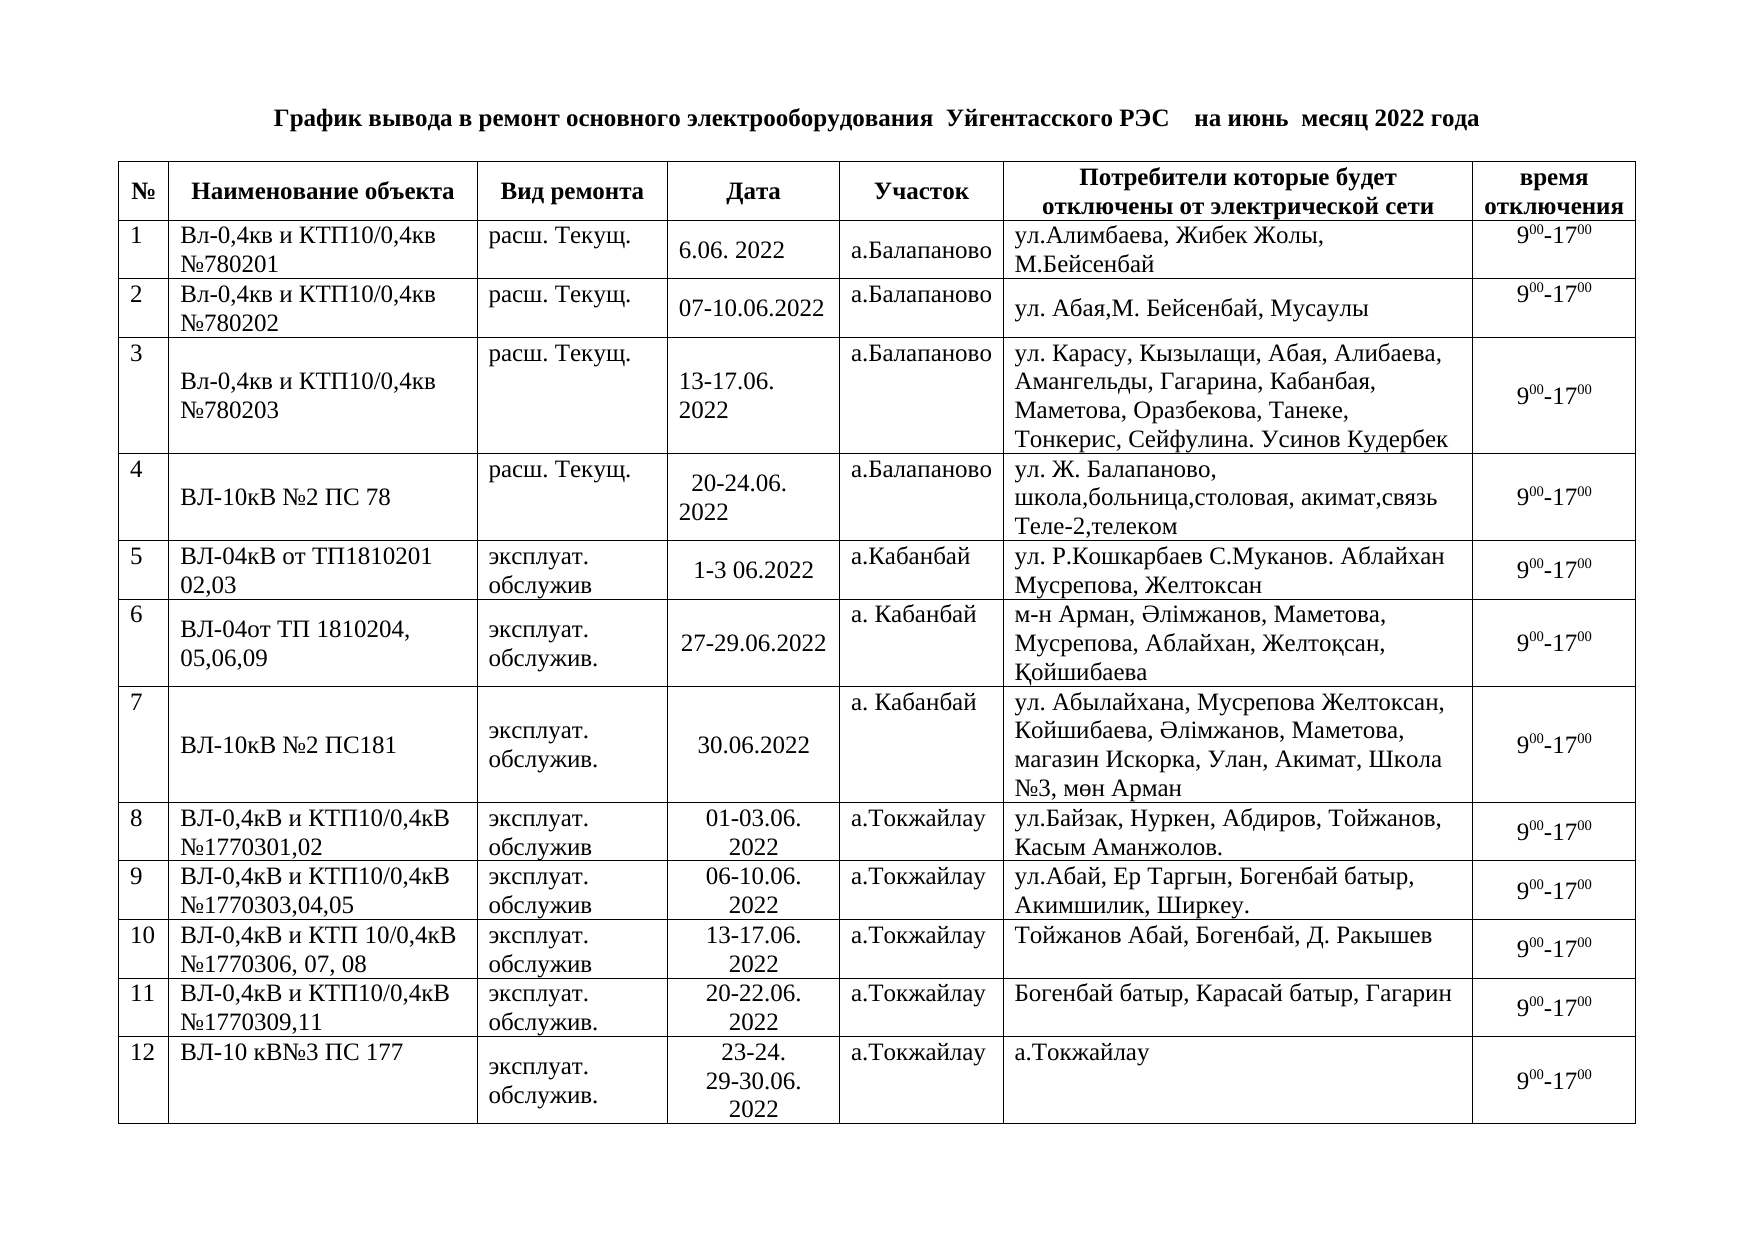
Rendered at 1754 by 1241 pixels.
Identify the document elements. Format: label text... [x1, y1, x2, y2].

table_cell а.Токжайлау [840, 861, 1003, 919]
table_cell расш. Текущ. [478, 338, 667, 453]
table_cell 8 [119, 803, 168, 860]
table_cell эксплуат. обслужив [478, 803, 667, 860]
table_cell 1-3 06.2022 [668, 541, 839, 598]
table_cell 27-29.06.2022 [668, 600, 839, 686]
table_cell м-н Арман, Әлімжанов, Маметова, Мусрепова, Аблайхан, Желтоқсан, Қойшибаева [1004, 600, 1472, 686]
table_header № [119, 162, 168, 219]
table_cell ВЛ-04кВ от ТП1810201 02,03 [169, 541, 477, 598]
table_cell а. Кабанбай [840, 600, 1003, 686]
text График вывода в ремонт основного электрооборудования Уйгентасского РЭС на июнь месяц 2022 года [118, 103, 1636, 132]
table_cell эксплуат. обслужив. [478, 979, 667, 1036]
table_cell 900-1700 [1473, 541, 1635, 598]
table_header время отключения [1473, 162, 1635, 219]
table_cell эксплуат. обслужив. [478, 687, 667, 802]
table_cell эксплуат. обслужив [478, 920, 667, 977]
table_cell Вл-0,4кв и КТП10/0,4кв №780203 [169, 338, 477, 453]
table_cell а.Балапаново [840, 279, 1003, 337]
table_header Потребители которые будет отключены от электрической сети [1004, 162, 1472, 219]
table_cell эксплуат. обслужив [478, 541, 667, 598]
table_cell 10 [119, 920, 168, 977]
table_cell 900-1700 [1473, 803, 1635, 860]
table_cell эксплуат. обслужив. [478, 600, 667, 686]
table_cell 3 [119, 338, 168, 453]
table_cell 2 [119, 279, 168, 337]
table_cell ул. Карасу, Кызылащи, Абая, Алибаева, Амангельды, Гагарина, Кабанбая, Маметова, Оразбекова, Танеке, Тонкерис, Сейфулина. Усинов Кудербек [1004, 338, 1472, 453]
table_cell ул.Алимбаева, Жибек Жолы, М.Бейсенбай [1004, 221, 1472, 278]
table_cell ул. Ж. Балапаново, школа,больница,столовая, акимат,связь Теле-2,телеком [1004, 454, 1472, 540]
table_cell ул. Абая,М. Бейсенбай, Мусаулы [1004, 279, 1472, 337]
table_cell а.Балапаново [840, 221, 1003, 278]
table_cell 30.06.2022 [668, 687, 839, 802]
table_cell ВЛ-0,4кВ и КТП 10/0,4кВ №1770306, 07, 08 [169, 920, 477, 977]
table_cell 900-1700 [1473, 1037, 1635, 1123]
table_cell 900-1700 [1473, 279, 1635, 337]
table_cell ВЛ-10кВ №2 ПС181 [169, 687, 477, 802]
table_cell 23-24. 29-30.06. 2022 [668, 1037, 839, 1123]
table_cell эксплуат. обслужив. [478, 1037, 667, 1123]
table_cell эксплуат. обслужив [478, 861, 667, 919]
table_cell расш. Текущ. [478, 221, 667, 278]
table_cell а. Кабанбай [840, 687, 1003, 802]
table_cell ВЛ-10кВ №2 ПС 78 [169, 454, 477, 540]
table_cell ВЛ-0,4кВ и КТП10/0,4кВ №1770303,04,05 [169, 861, 477, 919]
table_cell ул. Р.Кошкарбаев С.Муканов. Аблайхан Мусрепова, Желтоксан [1004, 541, 1472, 598]
table_cell 900-1700 [1473, 687, 1635, 802]
table_cell 900-1700 [1473, 338, 1635, 453]
table_cell 900-1700 [1473, 979, 1635, 1036]
table_cell 900-1700 [1473, 221, 1635, 278]
table_cell 20-22.06. 2022 [668, 979, 839, 1036]
table_cell ул.Абай, Ер Таргын, Богенбай батыр, Акимшилик, Ширкеу. [1004, 861, 1472, 919]
table_cell 900-1700 [1473, 454, 1635, 540]
table_cell а.Токжайлау [1004, 1037, 1472, 1123]
table_cell Вл-0,4кв и КТП10/0,4кв №780202 [169, 279, 477, 337]
table_cell 5 [119, 541, 168, 598]
table_cell 11 [119, 979, 168, 1036]
table_cell ВЛ-04от ТП 1810204, 05,06,09 [169, 600, 477, 686]
table_header Дата [668, 162, 839, 219]
table_cell а.Балапаново [840, 338, 1003, 453]
table_cell 13-17.06. 2022 [668, 338, 839, 453]
table_cell а.Балапаново [840, 454, 1003, 540]
table_cell ВЛ-0,4кВ и КТП10/0,4кВ №1770301,02 [169, 803, 477, 860]
table_cell а.Токжайлау [840, 1037, 1003, 1123]
table_cell 6 [119, 600, 168, 686]
table_cell 06-10.06. 2022 [668, 861, 839, 919]
table_cell Тойжанов Абай, Богенбай, Д. Ракышев [1004, 920, 1472, 977]
table_cell 900-1700 [1473, 861, 1635, 919]
table_cell ВЛ-0,4кВ и КТП10/0,4кВ №1770309,11 [169, 979, 477, 1036]
table_header Вид ремонта [478, 162, 667, 219]
table_cell 12 [119, 1037, 168, 1123]
table_cell 6.06. 2022 [668, 221, 839, 278]
table_cell 13-17.06. 2022 [668, 920, 839, 977]
table_header Участок [840, 162, 1003, 219]
table_cell 4 [119, 454, 168, 540]
table_cell расш. Текущ. [478, 454, 667, 540]
table_cell 900-1700 [1473, 920, 1635, 977]
table_cell а.Токжайлау [840, 920, 1003, 977]
table_cell 9 [119, 861, 168, 919]
table_cell 07-10.06.2022 [668, 279, 839, 337]
table_cell ул. Абылайхана, Мусрепова Желтоксан, Койшибаева, Әлімжанов, Маметова, магазин Искорка, Улан, Акимат, Школа №3, мөн Арман [1004, 687, 1472, 802]
table_cell Богенбай батыр, Карасай батыр, Гагарин [1004, 979, 1472, 1036]
table_cell ВЛ-10 кВ№3 ПС 177 [169, 1037, 477, 1123]
table_cell 7 [119, 687, 168, 802]
table_cell ул.Байзак, Нуркен, Абдиров, Тойжанов, Касым Аманжолов. [1004, 803, 1472, 860]
table_cell 01-03.06. 2022 [668, 803, 839, 860]
table_header Наименование объекта [169, 162, 477, 219]
table_cell а.Токжайлау [840, 979, 1003, 1036]
table_cell Вл-0,4кв и КТП10/0,4кв №780201 [169, 221, 477, 278]
table_cell а.Токжайлау [840, 803, 1003, 860]
table_cell а.Кабанбай [840, 541, 1003, 598]
table_cell 900-1700 [1473, 600, 1635, 686]
table_cell 1 [119, 221, 168, 278]
table_cell 20-24.06. 2022 [668, 454, 839, 540]
table_cell расш. Текущ. [478, 279, 667, 337]
